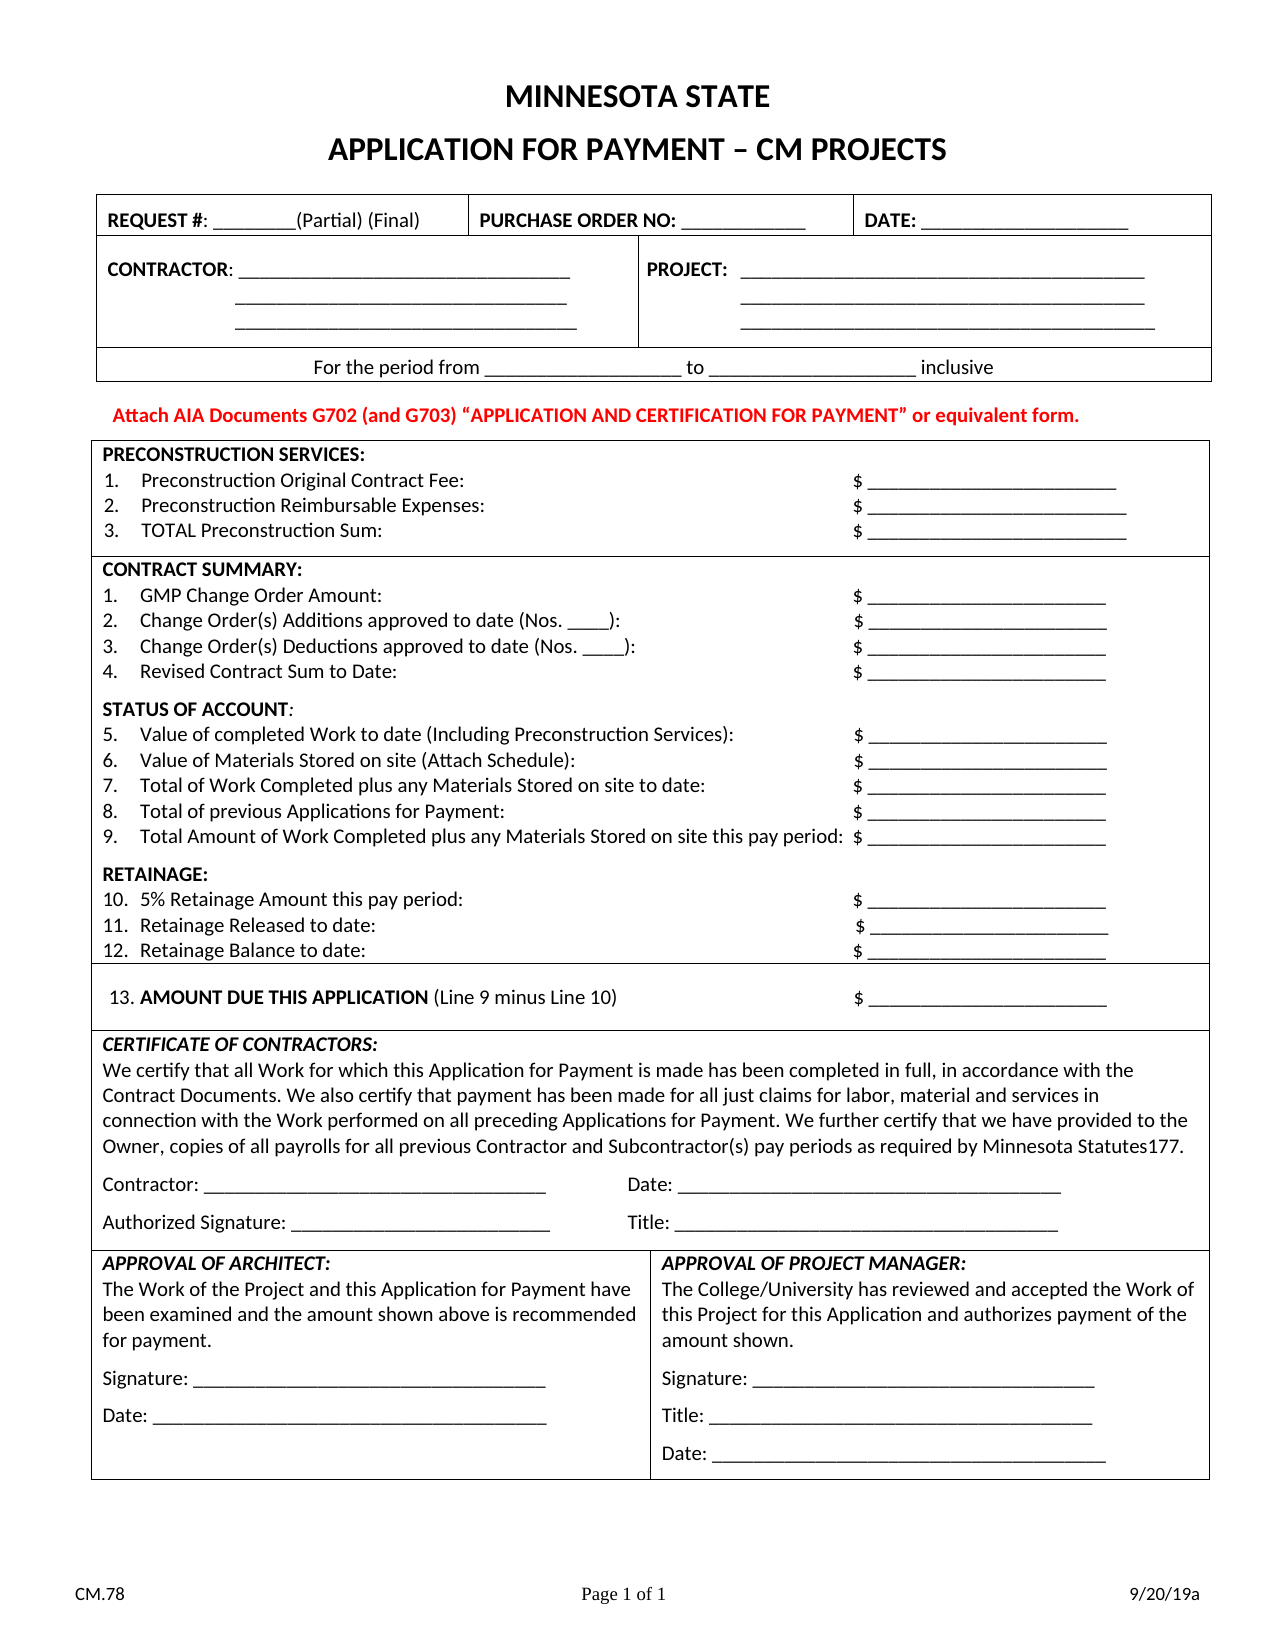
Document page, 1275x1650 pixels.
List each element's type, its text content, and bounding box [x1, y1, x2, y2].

table_cell APPROVAL OF PROJECT MANAGER: The College/University has reviewed and accepted the Work of this Project for this Application and authorizes payment of the amount shown. Signature: _________________________________ Title: _____________________________________ Date: ______________________________________ [651, 1251, 1209, 1478]
table_cell For the period from ___________________ to ____________________ inclusive [97, 348, 1211, 381]
table_cell CONTRACT SUMMARY: GMP Change Order Amount: $ _______________________ Change Order(s) Additions approved to date (Nos. ____): $ _______________________ Change Order(s) Deductions approved to date (Nos. ____): $ _______________________ Revised Contract Sum to Date: $ _______________________ STATUS OF ACCOUNT: Value of completed Work to date (Including Preconstruction Services): $ _______________________ Value of Materials Stored on site (Attach Schedule): $ _______________________ Total of Work Completed plus any Materials Stored on site to date: $ _______________________ Total of previous Applications for Payment: $ _______________________ Total Amount of Work Completed plus any Materials Stored on site this pay period: $ _______________________ RETAINAGE: 5% Retainage Amount this pay period: $ _______________________ Retainage Released to date: $ _______________________ Retainage Balance to date: $ _______________________ [92, 557, 1209, 963]
table_cell AMOUNT DUE THIS APPLICATION (Line 9 minus Line 10) $ _______________________ [92, 964, 1209, 1030]
table_header DATE: ____________________ [854, 195, 1211, 235]
table_cell CONTRACTOR: ________________________________ ________________________________ _________________________________ [97, 236, 638, 347]
table_header PURCHASE ORDER NO: ____________ [469, 195, 853, 235]
table_header PRECONSTRUCTION SERVICES: Preconstruction Original Contract Fee: $ ________________________ Preconstruction Reimbursable Expenses: $ _________________________ TOTAL Preconstruction Sum: $ _________________________ [92, 441, 1209, 556]
text Attach AIA Documents G702 (and G703) “APPLICATION AND CERTIFICATION FOR PAYMENT” or equivalent form. [112, 402, 1200, 428]
table_cell CERTIFICATE OF CONTRACTORS: We certify that all Work for which this Application for Payment is made has been completed in full, in accordance with the Contract Documents. We also certify that payment has been made for all just claims for labor, material and services in connection with the Work performed on all preceding Applications for Payment. We further certify that we have provided to the Owner, copies of all payrolls for all previous Contractor and Subcontractor(s) pay periods as required by Minnesota Statutes177. Contractor: _________________________________ Date: _____________________________________ Authorized Signature: _________________________ Title: _____________________________________ [92, 1031, 1209, 1249]
table_header REQUEST #: ________(Partial) (Final) [97, 195, 468, 235]
table_cell PROJECT: _______________________________________ _______________________________________ ________________________________________ [639, 236, 1211, 347]
table_cell APPROVAL OF ARCHITECT: The Work of the Project and this Application for Payment have been examined and the amount shown above is recommended for payment. Signature: __________________________________ Date: ______________________________________ [92, 1251, 650, 1478]
